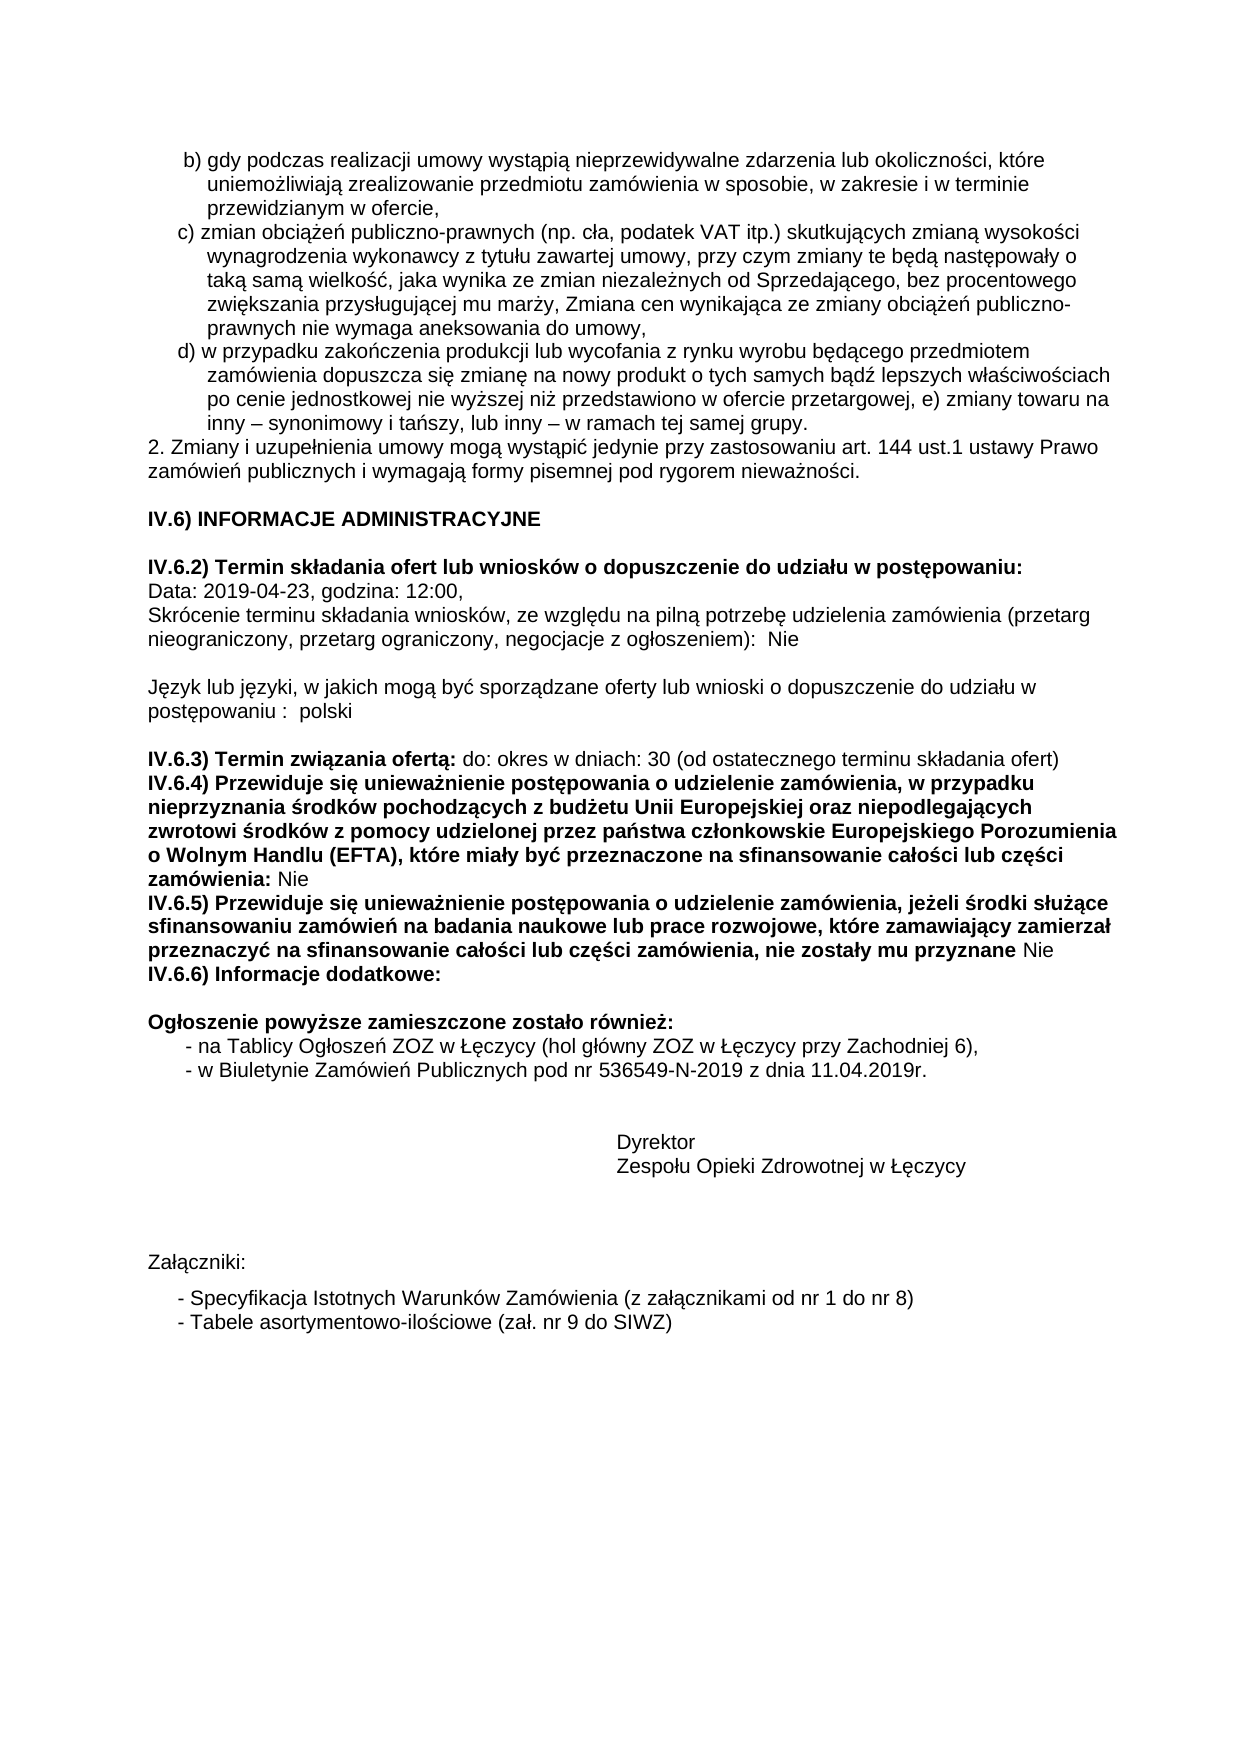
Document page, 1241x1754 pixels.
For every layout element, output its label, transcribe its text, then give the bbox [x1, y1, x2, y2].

text c) zmian obciążeń publiczno-prawnych (np. cła, podatek VAT itp.) skutkujących zmianą wysokości wynagrodzenia wykonawcy z tytułu zawartej umowy, przy czym zmiany te będą następowały o taką samą wielkość, jaka wynika ze zmian niezależnych od Sprzedającego, bez procentowego zwiększania przysługującej mu marży, Zmiana cen wynikająca ze zmiany obciążeń publiczno-prawnych nie wymaga aneksowania do umowy, [177, 219, 1122, 339]
text d) w przypadku zakończenia produkcji lub wycofania z rynku wyrobu będącego przedmiotem zamówienia dopuszcza się zmianę na nowy produkt o tych samych bądź lepszych właściwościach po cenie jednostkowej nie wyższej niż przedstawiono w ofercie przetargowej, e) zmiany towaru na inny – synonimowy i tańszy, lub inny – w ramach tej samej grupy. [177, 339, 1122, 435]
text - Tabele asortymentowo-ilościowe (zał. nr 9 do SIWZ) [177, 1310, 1122, 1334]
text Język lub języki, w jakich mogą być sporządzane oferty lub wnioski o dopuszczenie do udziału w postępowaniu : polski [148, 675, 1122, 723]
text - Specyfikacja Istotnych Warunków Zamówienia (z załącznikami od nr 1 do nr 8) [177, 1286, 1122, 1310]
text - w Biuletynie Zamówień Publicznych pod nr 536549-N-2019 z dnia 11.04.2019r. [185, 1058, 1152, 1082]
text Data: 2019-04-23, godzina: 12:00, [148, 579, 1122, 603]
text IV.6.5) Przewiduje się unieważnienie postępowania o udzielenie zamówienia, jeżeli środki służące sfinansowaniu zamówień na badania naukowe lub prace rozwojowe, które zamawiający zamierzał przeznaczyć na sfinansowanie całości lub części zamówienia, nie zostały mu przyznane Nie IV.6.6) Informacje dodatkowe: [148, 890, 1122, 986]
text - na Tablicy Ogłoszeń ZOZ w Łęczycy (hol główny ZOZ w Łęczycy przy Zachodniej 6), [185, 1034, 1152, 1058]
text IV.6.3) Termin związania ofertą: do: okres w dniach: 30 (od ostatecznego terminu składania ofert) [148, 747, 1122, 771]
text IV.6.4) Przewiduje się unieważnienie postępowania o udzielenie zamówienia, w przypadku nieprzyznania środków pochodzących z budżetu Unii Europejskiej oraz niepodlegających zwrotowi środków z pomocy udzielonej przez państwa członkowskie Europejskiego Porozumienia o Wolnym Handlu (EFTA), które miały być przeznaczone na sfinansowanie całości lub części zamówienia: Nie [148, 771, 1122, 890]
text IV.6.2) Termin składania ofert lub wniosków o dopuszczenie do udziału w postępowaniu: [148, 555, 1122, 579]
text b) gdy podczas realizacji umowy wystąpią nieprzewidywalne zdarzenia lub okoliczności, które uniemożliwiają zrealizowanie przedmiotu zamówienia w sposobie, w zakresie i w terminie przewidzianym w ofercie, [177, 148, 1122, 219]
text 2. Zmiany i uzupełnienia umowy mogą wystąpić jedynie przy zastosowaniu art. 144 ust.1 ustawy Prawo zamówień publicznych i wymagają formy pisemnej pod rygorem nieważności. [148, 435, 1122, 483]
text Skrócenie terminu składania wniosków, ze względu na pilną potrzebę udzielenia zamówienia (przetarg nieograniczony, przetarg ograniczony, negocjacje z ogłoszeniem): Nie [148, 603, 1122, 651]
text Dyrektor [616, 1130, 1122, 1154]
text Załączniki: [148, 1250, 1122, 1274]
text Ogłoszenie powyższe zamieszczone zostało również: [148, 1010, 1122, 1034]
text Zespołu Opieki Zdrowotnej w Łęczycy [616, 1154, 1122, 1178]
text IV.6) INFORMACJE ADMINISTRACYJNE [148, 507, 1122, 531]
